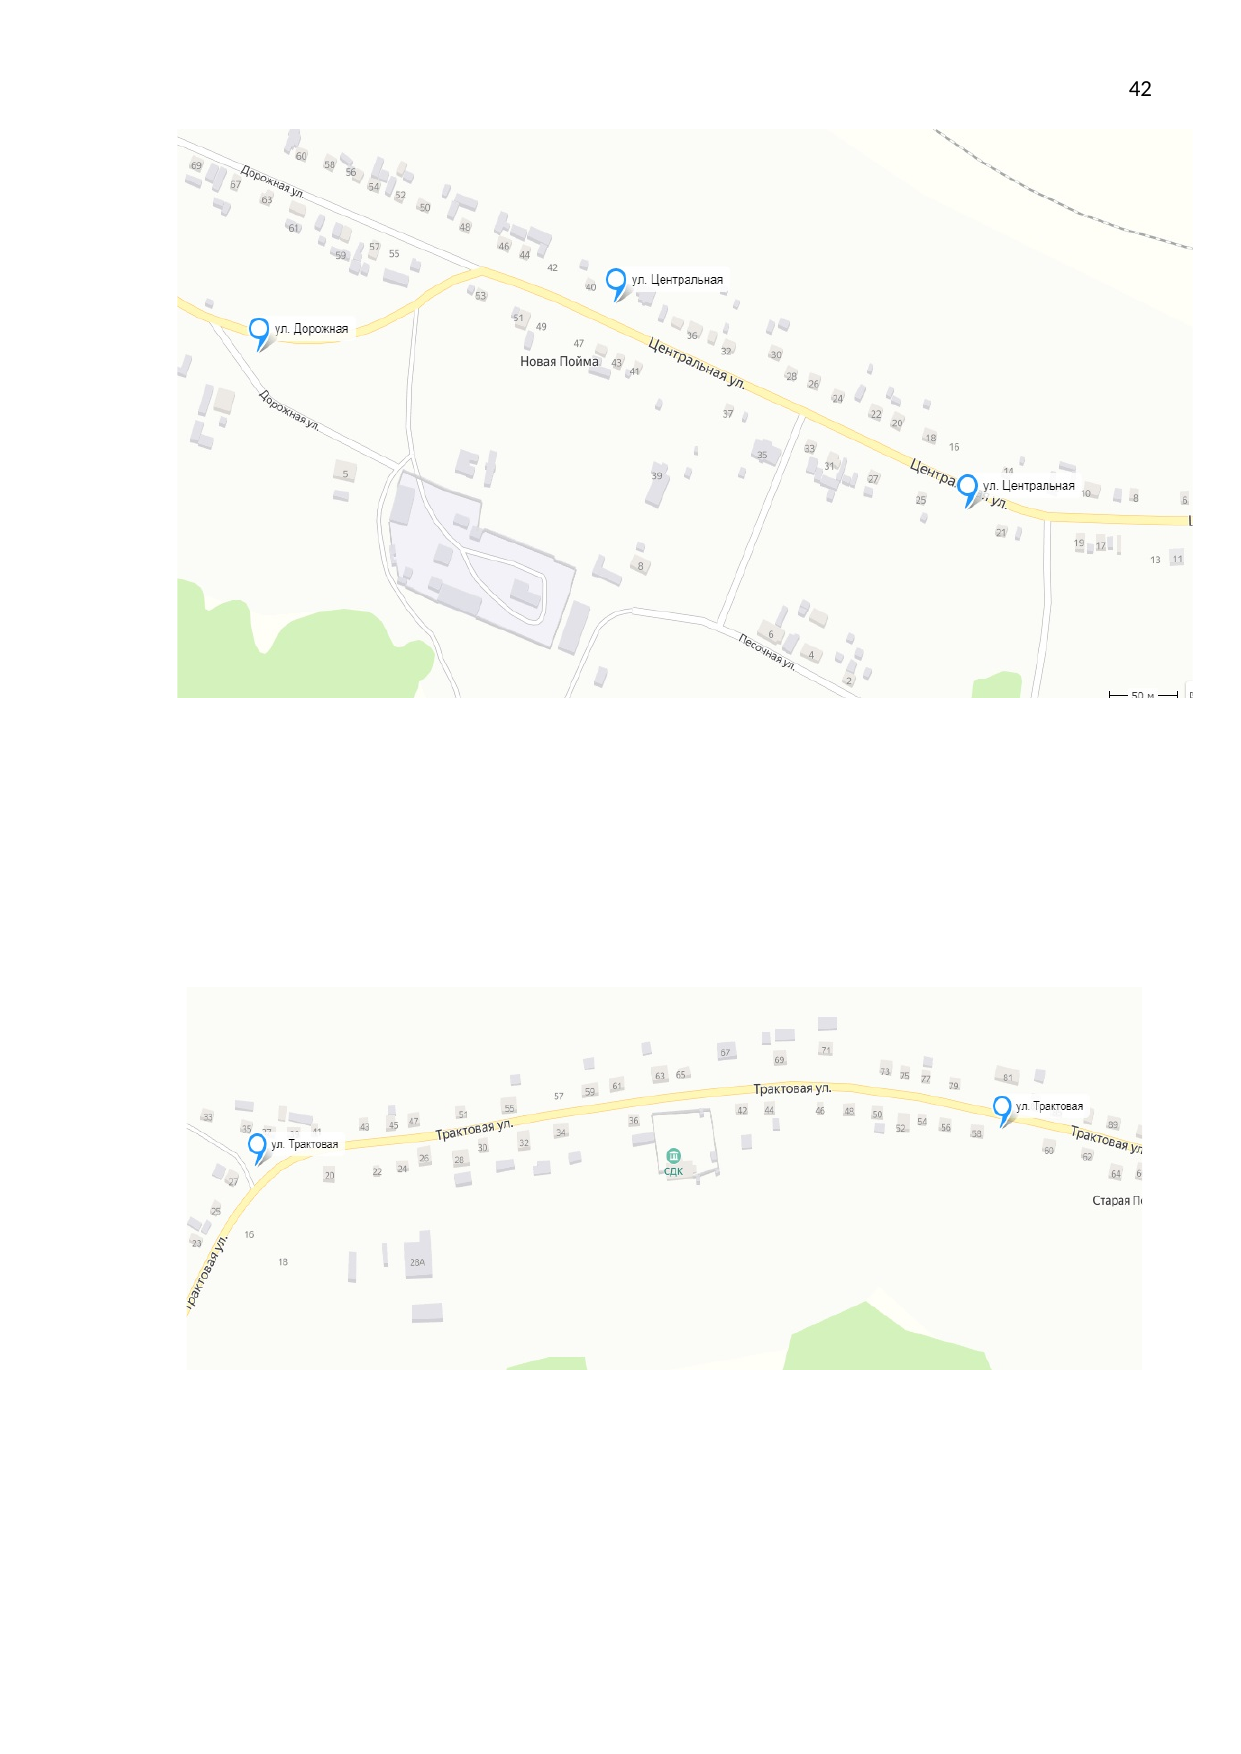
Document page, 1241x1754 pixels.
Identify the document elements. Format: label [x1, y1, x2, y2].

picture [186, 987, 1143, 1370]
picture [177, 129, 1193, 698]
